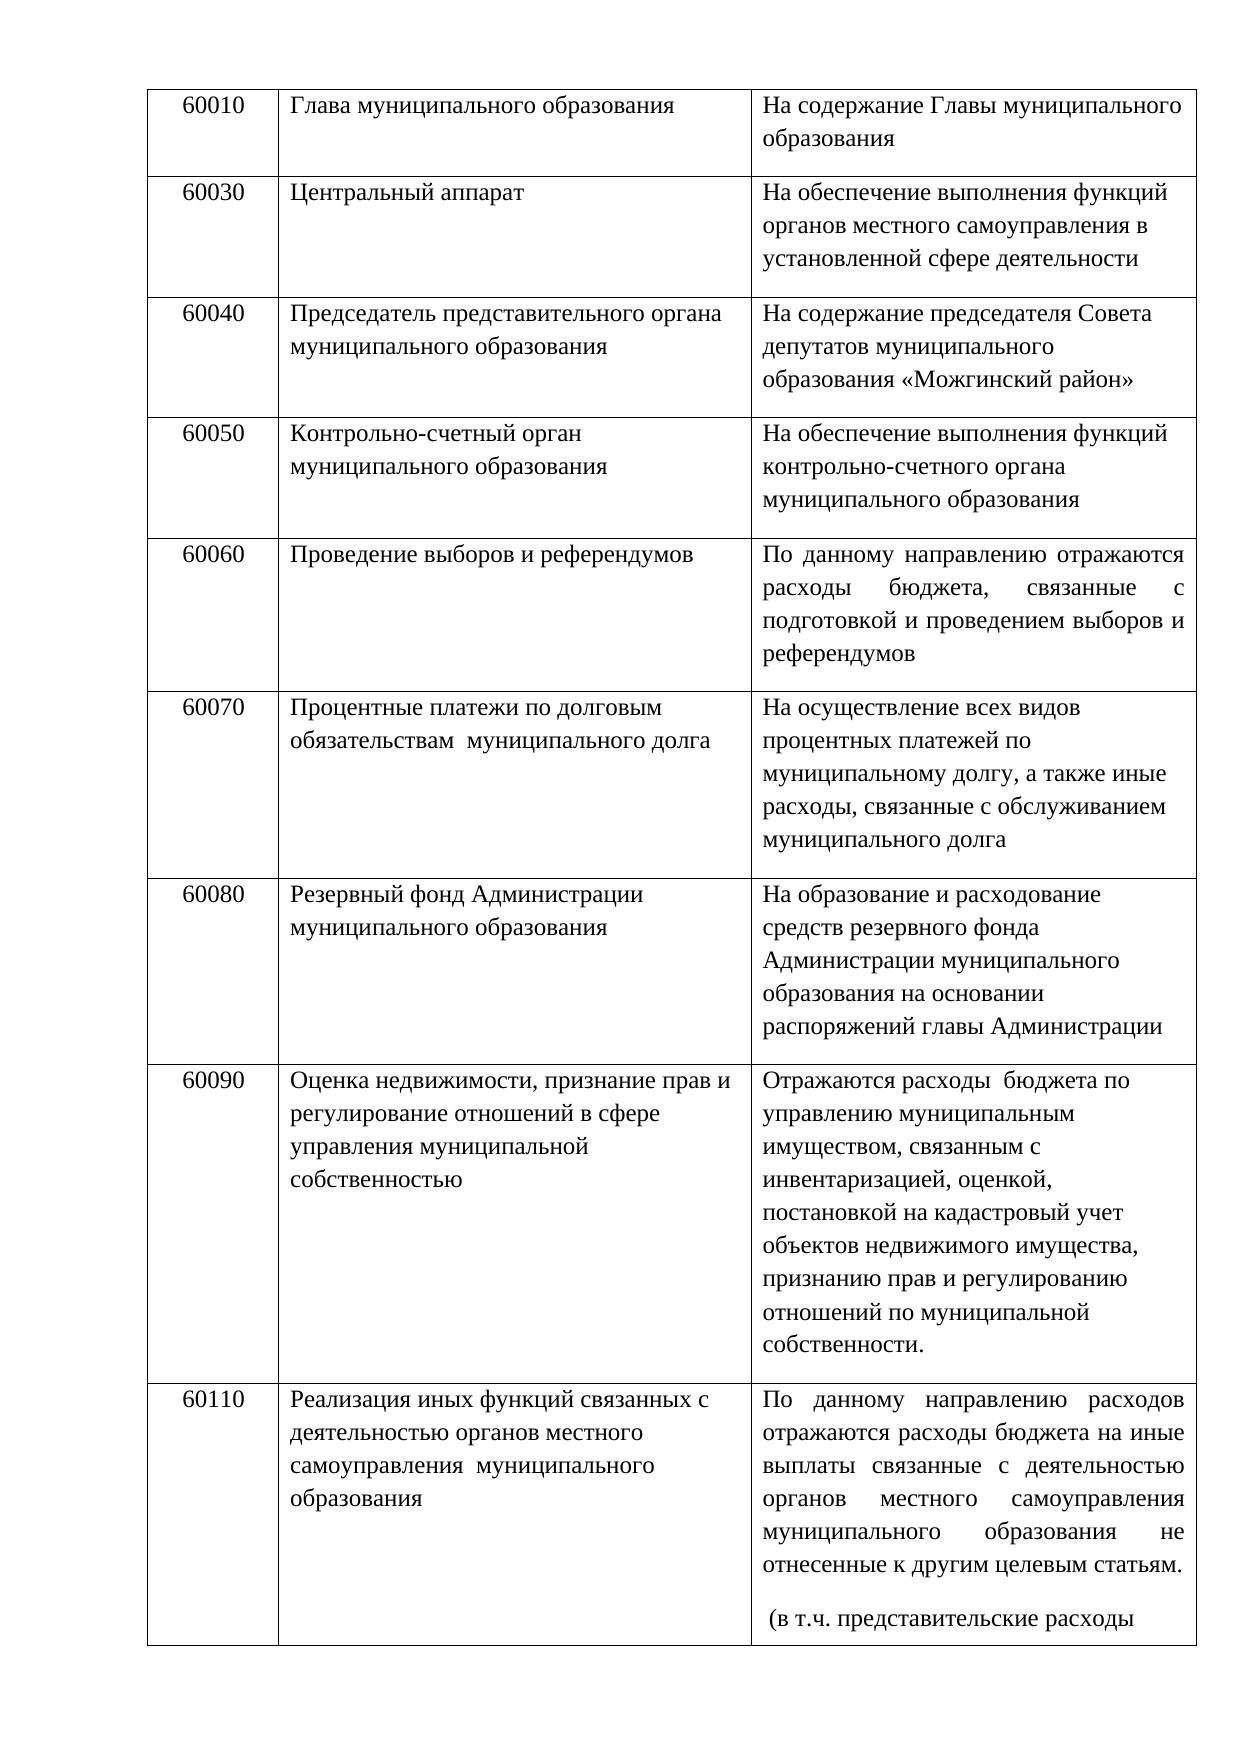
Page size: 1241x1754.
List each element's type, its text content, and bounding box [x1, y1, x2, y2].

table_cell 60080 [148, 879, 278, 1064]
table_cell Центральный аппарат [279, 177, 751, 297]
table_cell 60050 [148, 418, 278, 538]
table_cell На обеспечение выполнения функций контрольно-счетного органа муниципального образования [752, 418, 1196, 538]
table_cell Контрольно-счетный орган муниципального образования [279, 418, 751, 538]
table_cell 60090 [148, 1065, 278, 1383]
table_cell 60010 [148, 90, 278, 176]
table_cell 60070 [148, 692, 278, 878]
table_cell 60040 [148, 298, 278, 417]
table_cell Резервный фонд Администрации муниципального образования [279, 879, 751, 1064]
table_cell Оценка недвижимости, признание прав и регулирование отношений в сфере управления муниципальной собственностью [279, 1065, 751, 1383]
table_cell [279, 1384, 751, 1645]
table_cell Процентные платежи по долговым обязательствам муниципального долга [279, 692, 751, 878]
table_cell На осуществление всех видов процентных платежей по муниципальному долгу, а также иные расходы, связанные с обслуживанием муниципального долга [752, 692, 1196, 878]
table_cell На образование и расходование средств резервного фонда Администрации муниципального образования на основании распоряжений главы Администрации [752, 879, 1196, 1064]
table_cell 60110 [148, 1384, 278, 1645]
table_cell На обеспечение выполнения функций органов местного самоуправления в установленной сфере деятельности [752, 177, 1196, 297]
table_cell Отражаются расходы бюджета по управлению муниципальным имуществом, связанным с инвентаризацией, оценкой, постановкой на кадастровый учет объектов недвижимого имущества, признанию прав и регулированию отношений по муниципальной собственности. [752, 1065, 1196, 1383]
table_cell Глава муниципального образования [279, 90, 751, 176]
table_cell Председатель представительного органа муниципального образования [279, 298, 751, 417]
table_cell На содержание председателя Совета депутатов муниципального образования «Можгинский район» [752, 298, 1196, 417]
table_cell По данному направлению отражаются расходы бюджета, связанные с подготовкой и проведением выборов и референдумов [752, 539, 1196, 691]
table_cell На содержание Главы муниципального образования [752, 90, 1196, 176]
table_cell 60030 [148, 177, 278, 297]
table_cell Проведение выборов и референдумов [279, 539, 751, 691]
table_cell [752, 1384, 1196, 1645]
table_cell 60060 [148, 539, 278, 691]
